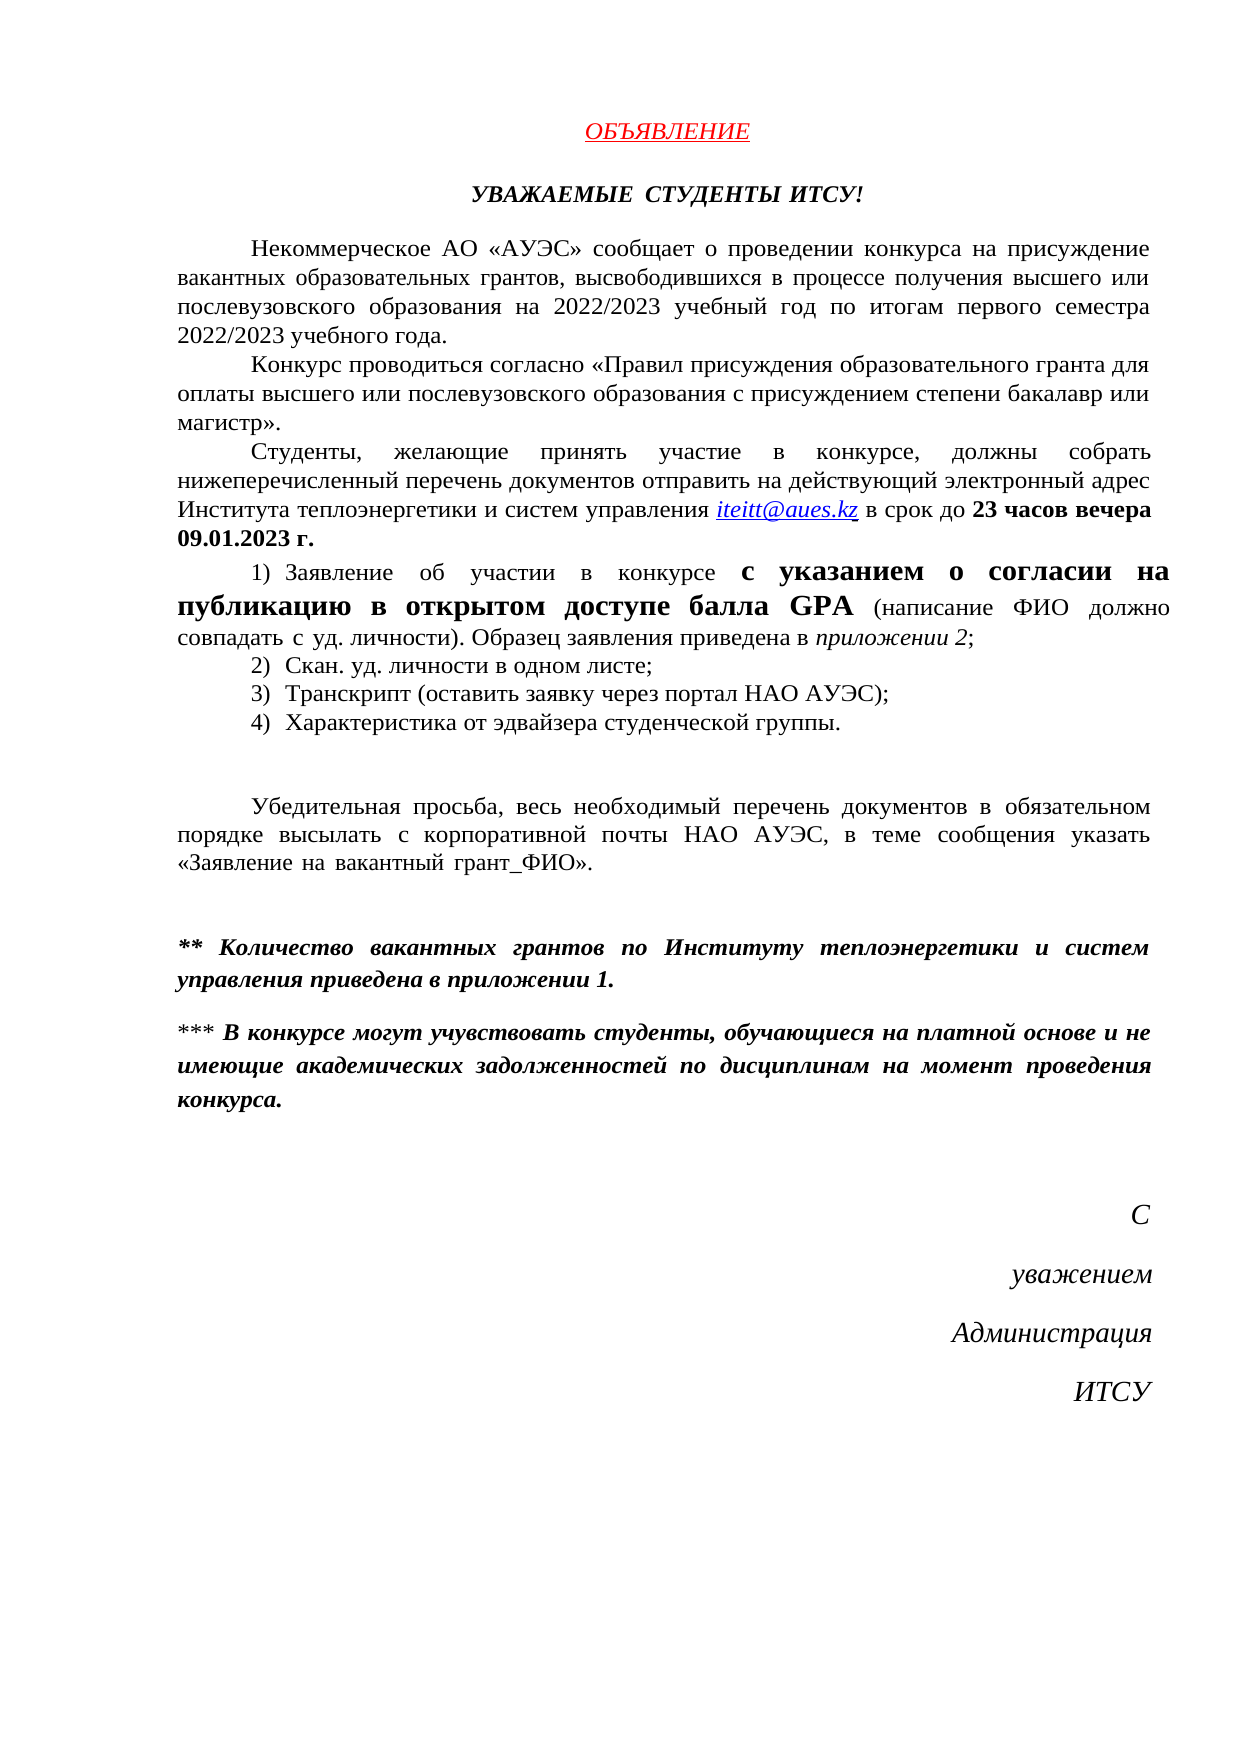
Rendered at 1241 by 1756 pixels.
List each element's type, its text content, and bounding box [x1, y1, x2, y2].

text Убедительная просьба, весь необходимый перечень документов в обязательном порядке высылать с корпоративной почты НАО АУЭС, в теме сообщения указать «Заявление на вакантный грант_ФИО». [177, 792, 1151, 876]
text Студенты, желающие принять участие в конкурсе, должны собрать нижеперечисленный перечень документов отправить на действующий электронный адрес Института теплоэнергетики и систем управления iteitt@aues.kz в срок до 23 часов вечера 09.01.2023 г. [177, 437, 1152, 551]
list Заявление об участии в конкурсе с указанием о согласии на публикацию в открытом доступе балла GPA (написание ФИО должно совпадать с уд. личности). Образец заявления приведена в приложении 2; [177, 553, 1170, 650]
list Характеристика от эдвайзера студенческой группы. [251, 707, 1163, 735]
text УВАЖАЕМЫЕ СТУДЕНТЫ ИТСУ! [167, 179, 1170, 207]
list Транскрипт (оставить заявку через портал НАО АУЭС); [251, 679, 1163, 706]
text С уважением Администрация ИТСУ [867, 1197, 1152, 1407]
subtitle ** Количество вакантных грантов по Институту теплоэнергетики и систем управления приведена в приложении 1. [177, 933, 1150, 992]
text *** В конкурсе могут учувствовать студенты, обучающиеся на платной основе и не имеющие академических задолженностей по дисциплинам на момент проведения конкурса. [177, 1018, 1152, 1112]
list Скан. уд. личности в одном листе; [251, 652, 1163, 679]
text ОБЪЯВЛЕНИЕ [167, 117, 1170, 145]
text Конкурс проводиться согласно «Правил присуждения образовательного гранта для оплаты высшего или послевузовского образования с присуждением степени бакалавр или магистр». [177, 350, 1150, 436]
text Некоммерческое АО «АУЭС» сообщает о проведении конкурса на присуждение вакантных образовательных грантов, высвободившихся в процессе получения высшего или послевузовского образования на 2022/2023 учебный год по итогам первого семестра 2022/2023 учебного года. [177, 234, 1151, 349]
